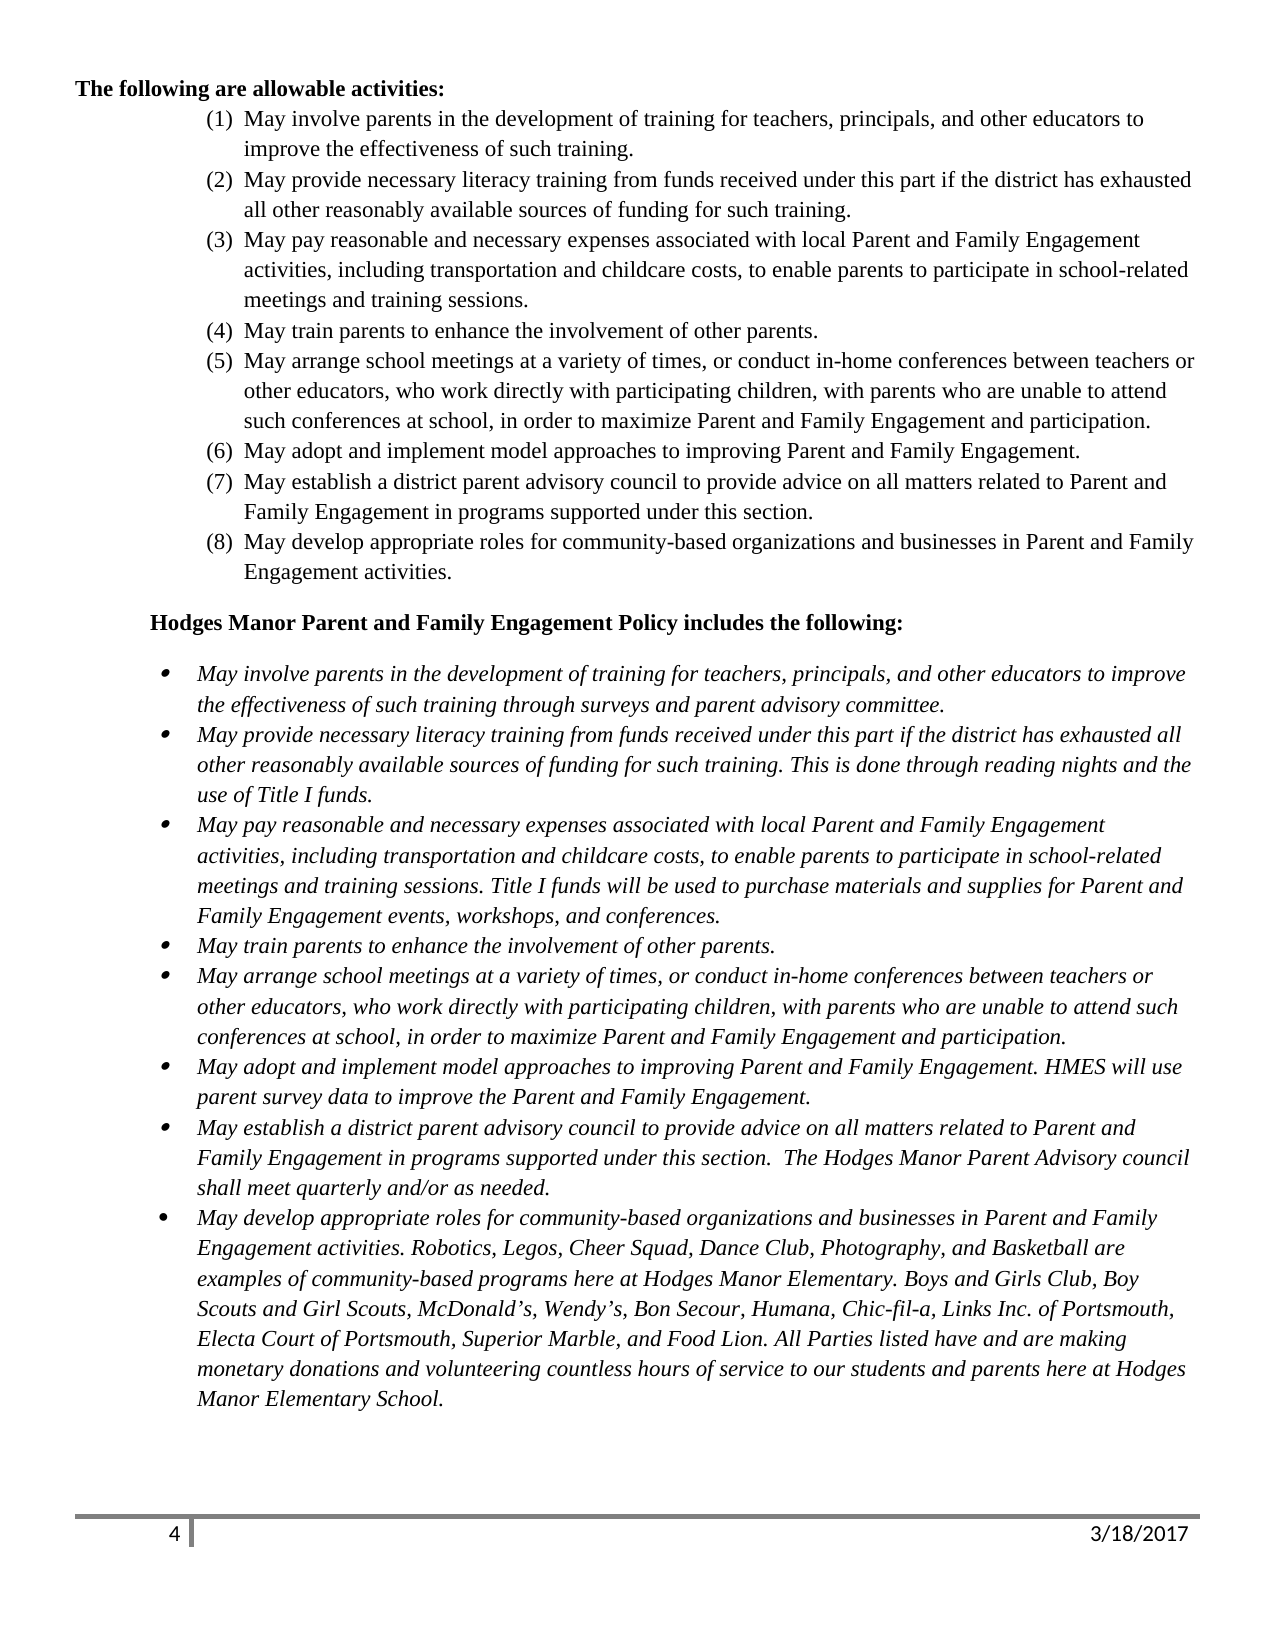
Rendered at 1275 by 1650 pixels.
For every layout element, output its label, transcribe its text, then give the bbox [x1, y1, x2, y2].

list May involve parents in the development of training for teachers, principals, and other educators to improve the effectiveness of such training. [206, 105, 1200, 162]
list May provide necessary literacy training from funds received under this part if the district has exhausted all other reasonably available sources of funding for such training. [206, 166, 1200, 222]
list May develop appropriate roles for community-based organizations and businesses in Parent and Family Engagement activities. Robotics, Legos, Cheer Squad, Dance Club, Photography, and Basketball are examples of community-based programs here at Hodges Manor Elementary. Boys and Girls Club, Boy Scouts and Girl Scouts, McDonald’s, Wendy’s, Bon Secour, Humana, Chic-fil-a, Links Inc. of Portsmouth, Electa Court of Portsmouth, Superior Marble, and Food Lion. All Parties listed have and are making monetary donations and volunteering countless hours of service to our students and parents here at Hodges Manor Elementary School. [159, 1204, 1200, 1412]
text Hodges Manor Parent and Family Engagement Policy includes the following: [150, 609, 1200, 636]
list May arrange school meetings at a variety of times, or conduct in-home conferences between teachers or other educators, who work directly with participating children, with parents who are unable to attend such conferences at school, in order to maximize Parent and Family Engagement and participation. [206, 347, 1200, 434]
list May establish a district parent advisory council to provide advice on all matters related to Parent and Family Engagement in programs supported under this section. [206, 468, 1200, 524]
list May develop appropriate roles for community-based organizations and businesses in Parent and Family Engagement activities. [206, 528, 1200, 585]
list May pay reasonable and necessary expenses associated with local Parent and Family Engagement activities, including transportation and childcare costs, to enable parents to participate in school-related meetings and training sessions. Title I funds will be used to purchase materials and supplies for Parent and Family Engagement events, workshops, and conferences. [159, 811, 1200, 928]
list May adopt and implement model approaches to improving Parent and Family Engagement. HMES will use parent survey data to improve the Parent and Family Engagement. [159, 1053, 1200, 1110]
list May provide necessary literacy training from funds received under this part if the district has exhausted all other reasonably available sources of funding for such training. This is done through reading nights and the use of Title I funds. [159, 721, 1200, 808]
list May adopt and implement model approaches to improving Parent and Family Engagement. [206, 437, 1200, 464]
list May involve parents in the development of training for teachers, principals, and other educators to improve the effectiveness of such training through surveys and parent advisory committee. [159, 660, 1200, 717]
list May establish a district parent advisory council to provide advice on all matters related to Parent and Family Engagement in programs supported under this section. The Hodges Manor Parent Advisory council shall meet quarterly and/or as needed. [159, 1113, 1200, 1200]
list May arrange school meetings at a variety of times, or conduct in-home conferences between teachers or other educators, who work directly with participating children, with parents who are unable to attend such conferences at school, in order to maximize Parent and Family Engagement and participation. [159, 962, 1200, 1049]
list May pay reasonable and necessary expenses associated with local Parent and Family Engagement activities, including transportation and childcare costs, to enable parents to participate in school-related meetings and training sessions. [206, 226, 1200, 313]
list The following are allowable activities: [75, 75, 1200, 101]
list May train parents to enhance the involvement of other parents. [206, 317, 1200, 343]
list May train parents to enhance the involvement of other parents. [159, 932, 1200, 959]
